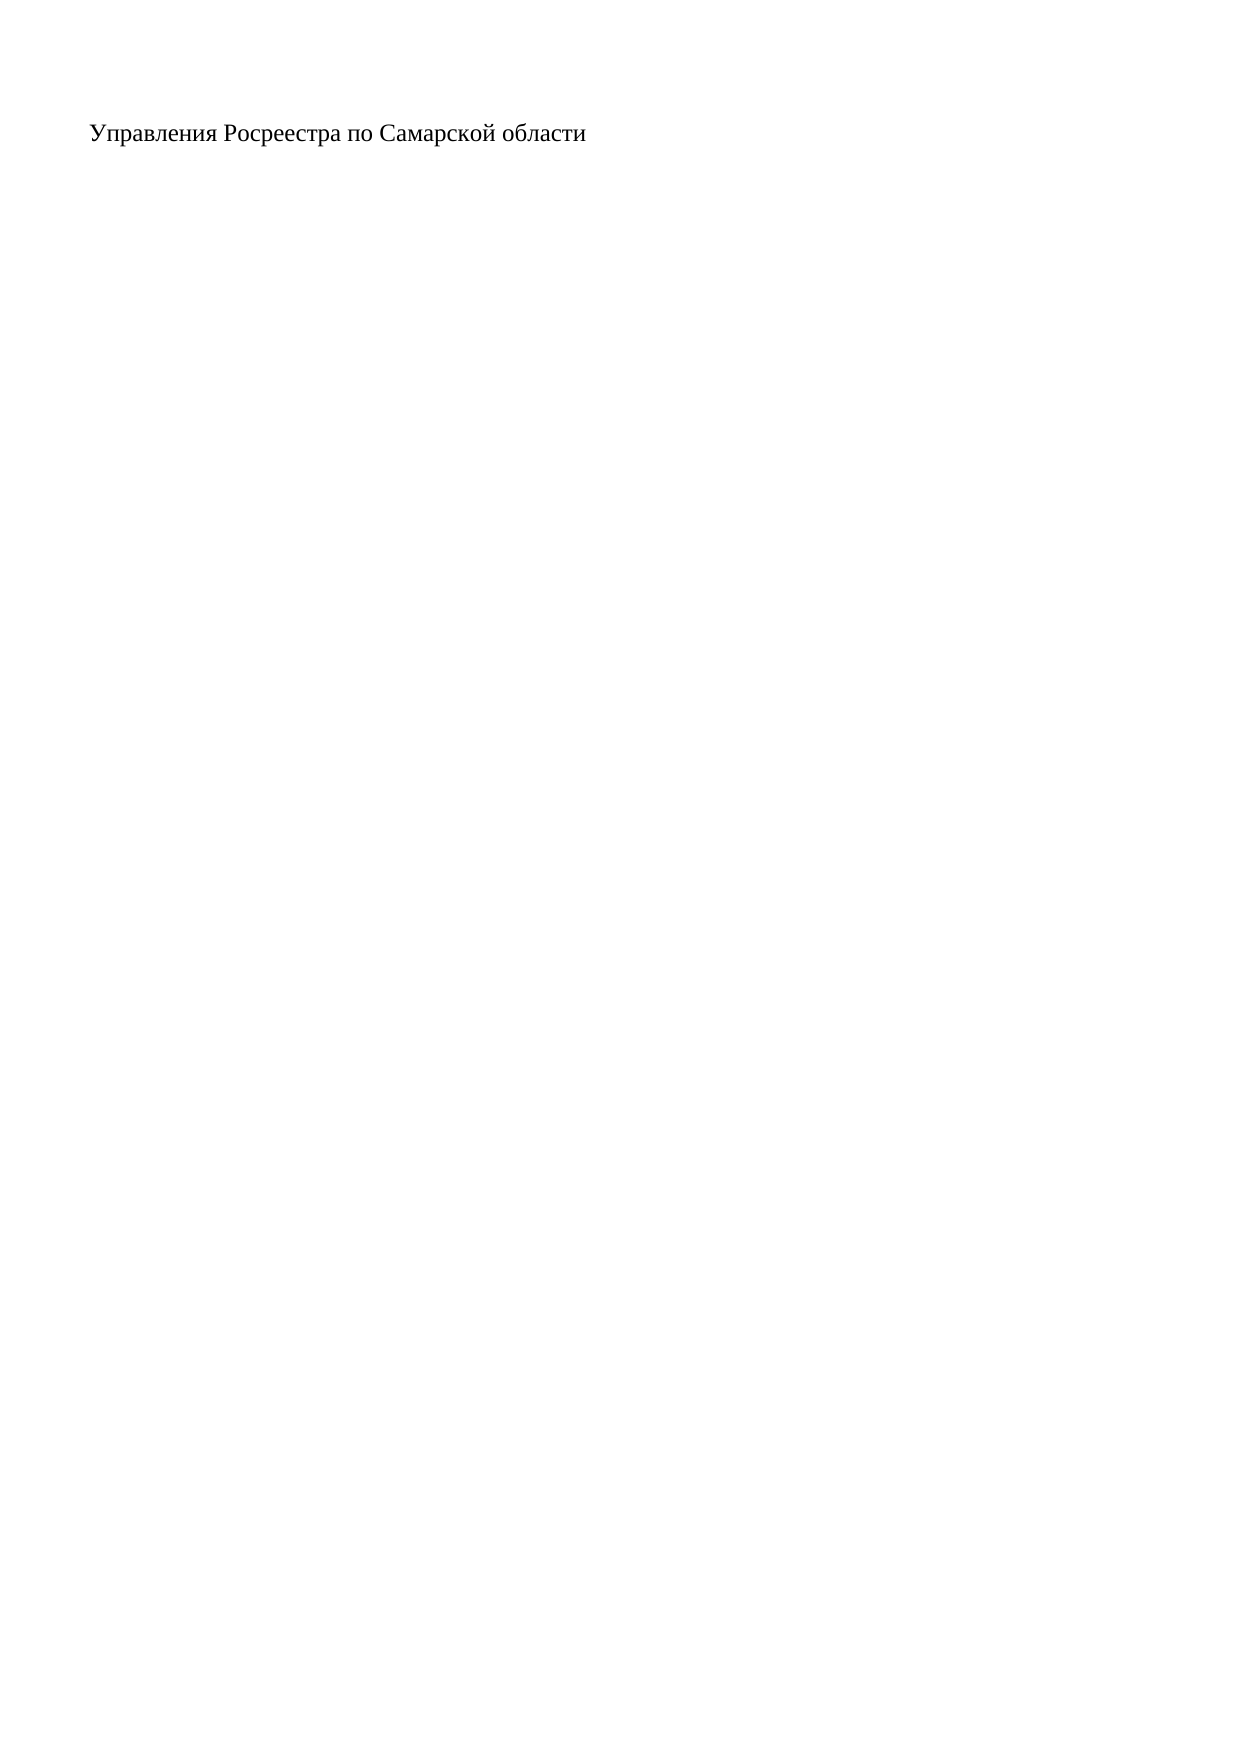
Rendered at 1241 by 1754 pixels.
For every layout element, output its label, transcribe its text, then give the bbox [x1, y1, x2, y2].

text Управления Росреестра по Самарской области [89, 118, 1152, 147]
